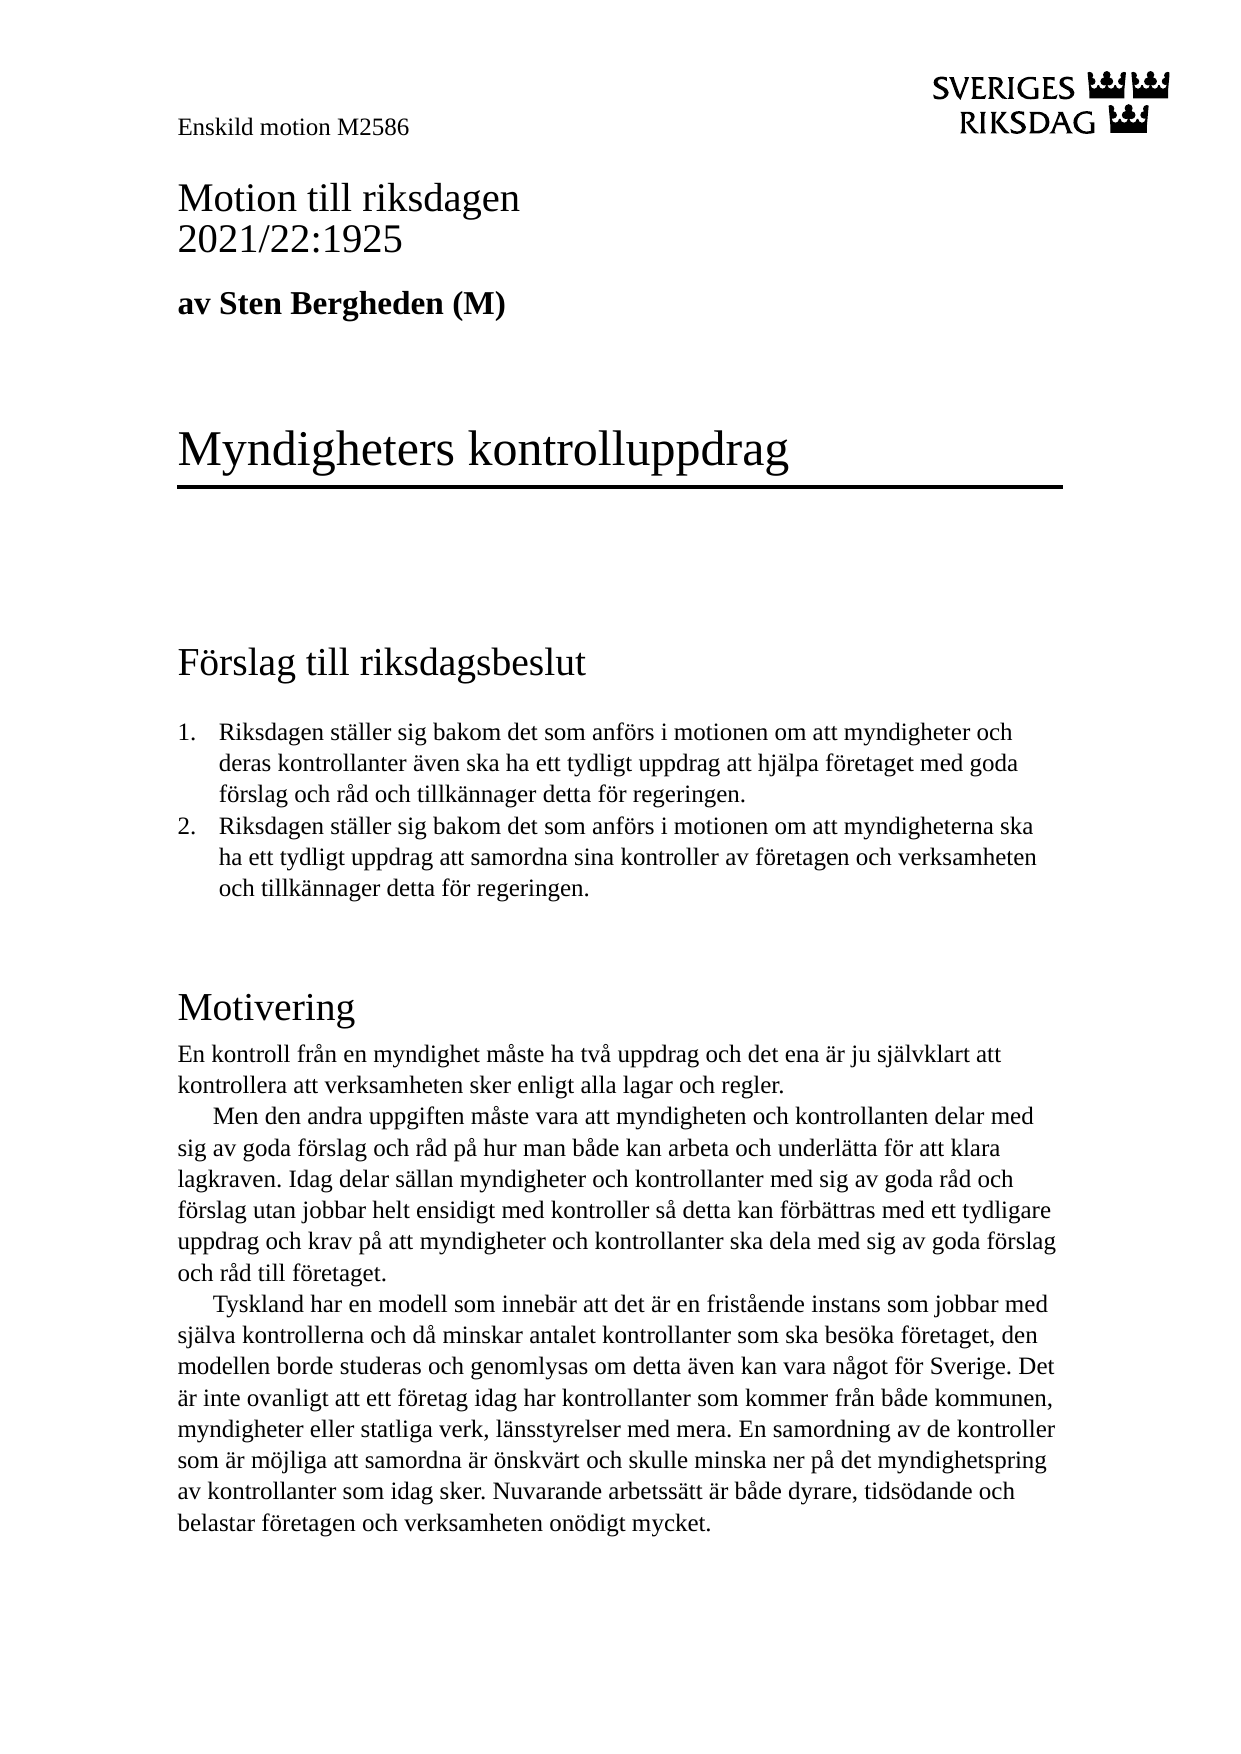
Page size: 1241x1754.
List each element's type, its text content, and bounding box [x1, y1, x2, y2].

text Men den andra uppgiften måste vara att myndigheten och kontrollanten delar med sig av goda förslag och råd på hur man både kan arbeta och underlätta för att klara lagkraven. Idag delar sällan myndigheter och kontrollanter med sig av goda råd och förslag utan jobbar helt ensidigt med kontroller så detta kan förbättras med ett tydligare uppdrag och krav på att myndigheter och kontrollanter ska dela med sig av goda förslag och råd till företaget. [177, 1099, 1063, 1286]
text En kontroll från en myndighet måste ha två uppdrag och det ena är ju självklart att kontrollera att verksamheten sker enligt alla lagar och regler. [177, 1036, 1063, 1099]
text Tyskland har en modell som innebär att det är en fristående instans som jobbar med själva kontrollerna och då minskar antalet kontrollanter som ska besöka företaget, den modellen borde studeras och genomlysas om detta även kan vara något för Sverige. Det är inte ovanligt att ett företag idag har kontrollanter som kommer från både kommunen, myndigheter eller statliga verk, länsstyrelser med mera. En samordning av de kontroller som är möjliga att samordna är önskvärt och skulle minska ner på det myndighetspring av kontrollanter som idag sker. Nuvarande arbetssätt är både dyrare, tidsödande och belastar företagen och verksamheten onödigt mycket. [177, 1286, 1063, 1536]
